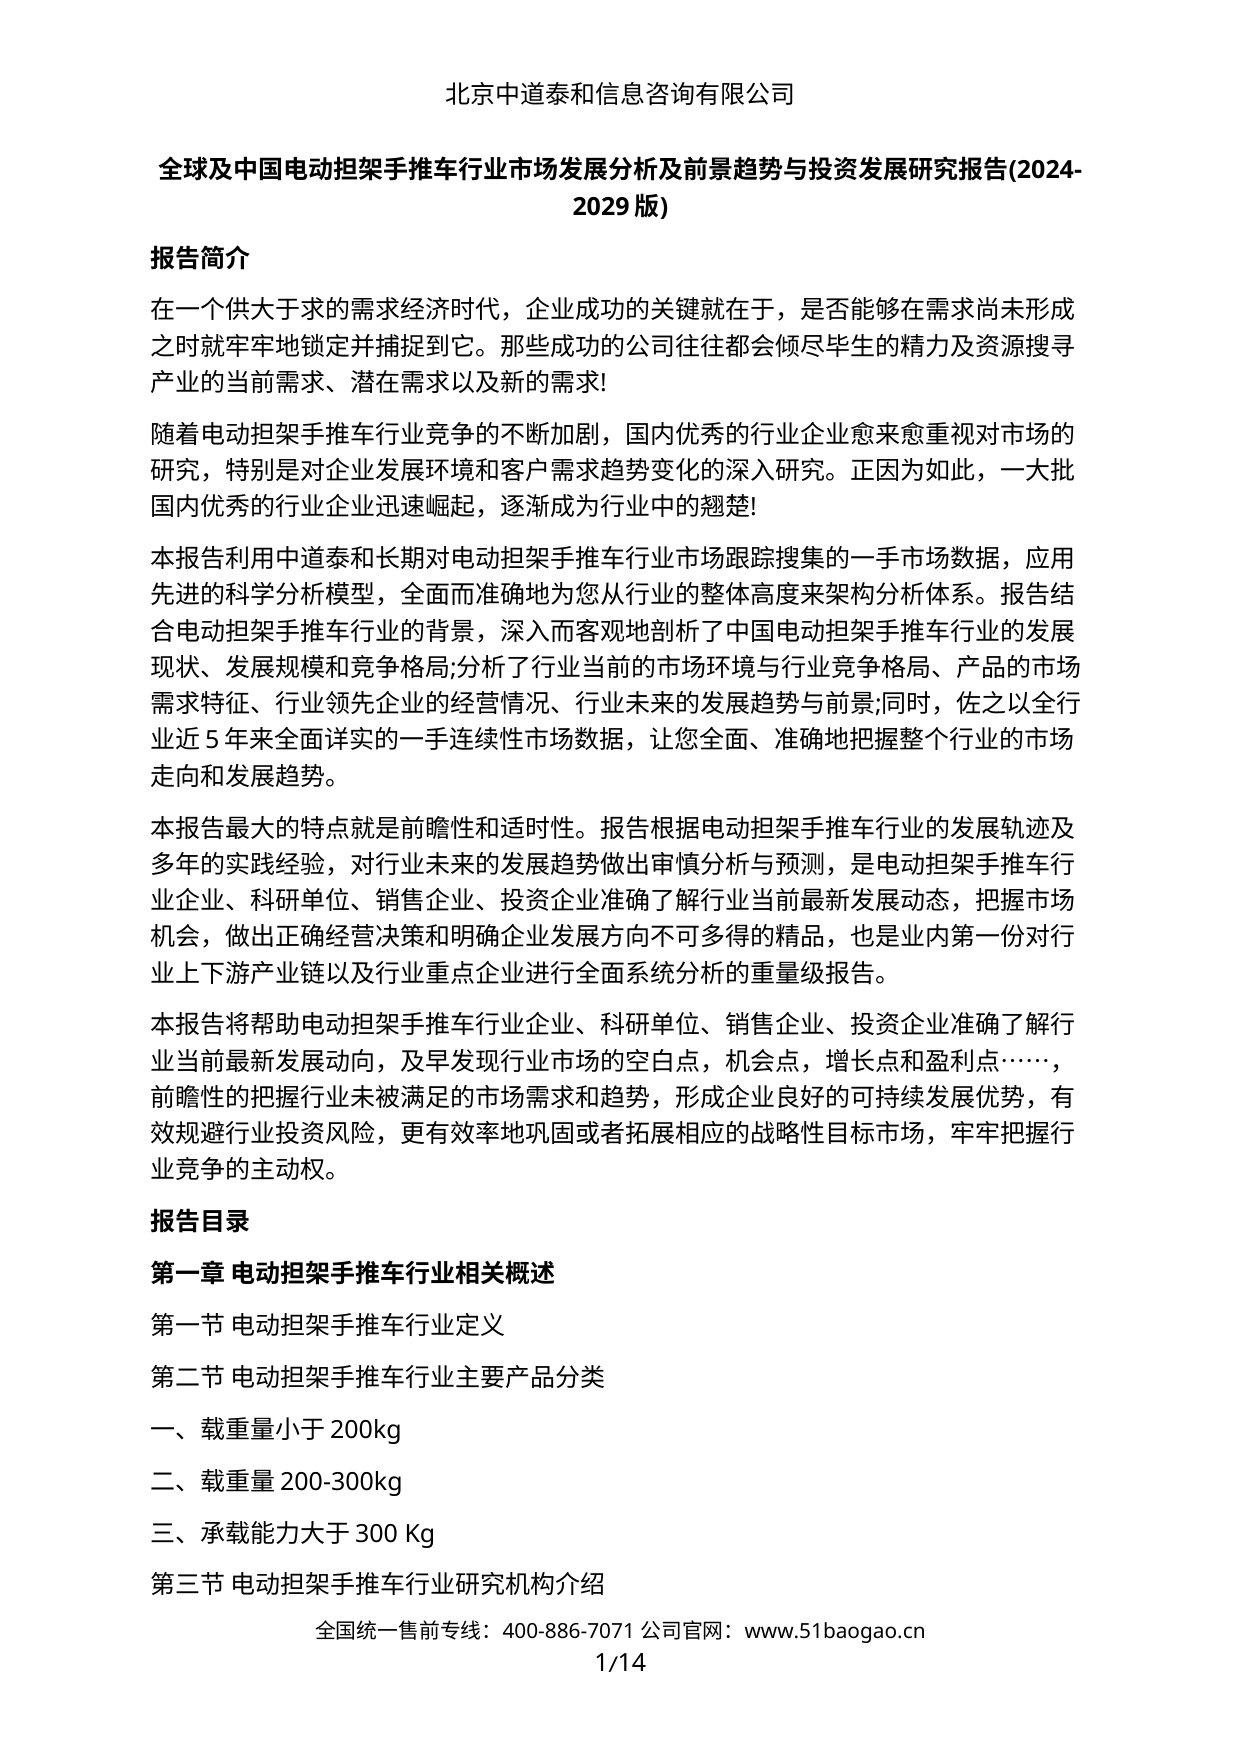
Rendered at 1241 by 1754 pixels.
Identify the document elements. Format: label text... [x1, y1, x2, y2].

text 报告目录 [150, 1202, 1090, 1238]
text 二、载重量200-300kg [150, 1461, 1090, 1497]
text 第一节 电动担架手推车行业定义 [150, 1306, 1090, 1342]
text 第一章 电动担架手推车行业相关概述 [150, 1254, 1090, 1290]
text 本报告利用中道泰和长期对电动担架手推车行业市场跟踪搜集的一手市场数据，应用先进的科学分析模型，全面而准确地为您从行业的整体高度来架构分析体系。报告结合电动担架手推车行业的背景，深入而客观地剖析了中国电动担架手推车行业的发展现状、发展规模和竞争格局;分析了行业当前的市场环境与行业竞争格局、产品的市场需求特征、行业领先企业的经营情况、行业未来的发展趋势与前景;同时，佐之以全行业近5年来全面详实的一手连续性市场数据，让您全面、准确地把握整个行业的市场走向和发展趋势。 [150, 539, 1090, 792]
text 第三节 电动担架手推车行业研究机构介绍 [150, 1565, 1090, 1601]
text 第二节 电动担架手推车行业主要产品分类 [150, 1357, 1090, 1394]
text 报告简介 [150, 238, 1090, 274]
text 全球及中国电动担架手推车行业市场发展分析及前景趋势与投资发展研究报告(2024-2029版) [150, 150, 1090, 222]
text 在一个供大于求的需求经济时代，企业成功的关键就在于，是否能够在需求尚未形成之时就牢牢地锁定并捕捉到它。那些成功的公司往往都会倾尽毕生的精力及资源搜寻产业的当前需求、潜在需求以及新的需求! [150, 290, 1090, 399]
text 本报告将帮助电动担架手推车行业企业、科研单位、销售企业、投资企业准确了解行业当前最新发展动向，及早发现行业市场的空白点，机会点，增长点和盈利点……，前瞻性的把握行业未被满足的市场需求和趋势，形成企业良好的可持续发展优势，有效规避行业投资风险，更有效率地巩固或者拓展相应的战略性目标市场，牢牢把握行业竞争的主动权。 [150, 1005, 1090, 1186]
text 随着电动担架手推车行业竞争的不断加剧，国内优秀的行业企业愈来愈重视对市场的研究，特别是对企业发展环境和客户需求趋势变化的深入研究。正因为如此，一大批国内优秀的行业企业迅速崛起，逐渐成为行业中的翘楚! [150, 414, 1090, 523]
text 一、载重量小于200kg [150, 1409, 1090, 1446]
text 三、承载能力大于300 Kg [150, 1513, 1090, 1549]
text 本报告最大的特点就是前瞻性和适时性。报告根据电动担架手推车行业的发展轨迹及多年的实践经验，对行业未来的发展趋势做出审慎分析与预测，是电动担架手推车行业企业、科研单位、销售企业、投资企业准确了解行业当前最新发展动态，把握市场机会，做出正确经营决策和明确企业发展方向不可多得的精品，也是业内第一份对行业上下游产业链以及行业重点企业进行全面系统分析的重量级报告。 [150, 808, 1090, 989]
